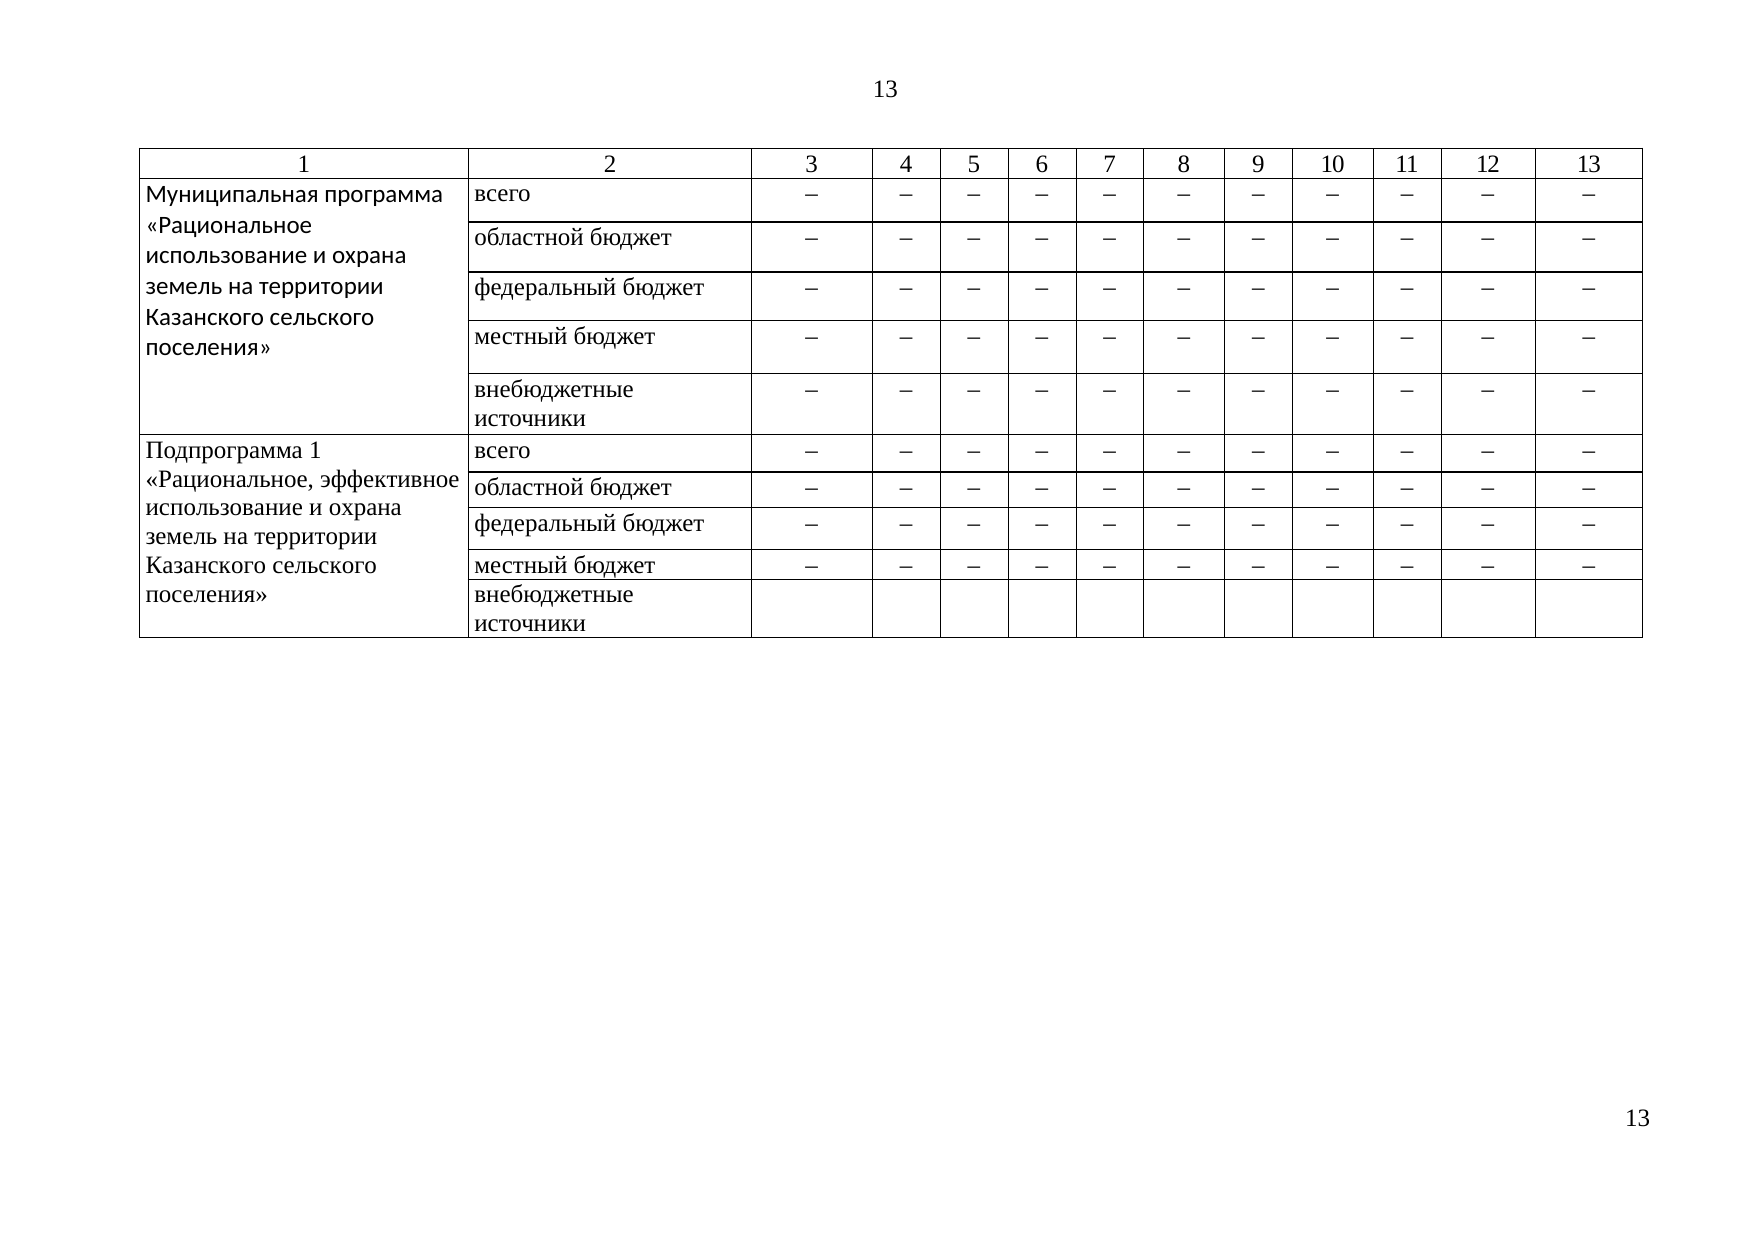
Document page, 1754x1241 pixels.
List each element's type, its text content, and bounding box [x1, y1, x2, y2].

table_cell – [1536, 374, 1642, 434]
table_cell – [1225, 179, 1292, 221]
table_cell – [1374, 374, 1441, 434]
table_cell – [1009, 473, 1076, 507]
table_cell – [1442, 550, 1535, 578]
table_cell – [1293, 508, 1373, 549]
table_cell – [1144, 550, 1224, 578]
table_cell 3 [752, 149, 872, 177]
table_cell – [1442, 223, 1535, 271]
table_cell – [1442, 473, 1535, 507]
table_cell Муниципальная программа «Рациональное использование и охрана земель на территории Казанского сельского поселения» [140, 179, 468, 434]
table_cell – [941, 374, 1008, 434]
table_cell – [1009, 179, 1076, 221]
table_cell – [1225, 223, 1292, 271]
table_cell [752, 580, 872, 637]
table_cell – [1442, 508, 1535, 549]
table_cell местный бюджет [469, 550, 751, 578]
table_cell – [1536, 223, 1642, 271]
table_cell – [1536, 321, 1642, 373]
table_cell – [1536, 473, 1642, 507]
table_cell – [873, 473, 940, 507]
table_cell [1225, 580, 1292, 637]
table_cell – [1536, 179, 1642, 221]
table_cell 5 [941, 149, 1008, 177]
table_cell 6 [1009, 149, 1076, 177]
table_cell – [873, 435, 940, 471]
table_cell – [1374, 435, 1441, 471]
table_cell [873, 580, 940, 637]
table_cell – [752, 435, 872, 471]
table_cell – [1536, 550, 1642, 578]
table_cell – [1077, 550, 1143, 578]
table_cell – [1144, 508, 1224, 549]
table_cell – [752, 223, 872, 271]
table_cell – [941, 223, 1008, 271]
table_cell 4 [873, 149, 940, 177]
table_cell – [752, 179, 872, 221]
table_cell 10 [1293, 149, 1373, 177]
table_cell 8 [1144, 149, 1224, 177]
table_cell – [1374, 223, 1441, 271]
table_cell – [1225, 273, 1292, 320]
table_cell – [1225, 550, 1292, 578]
table_cell – [941, 273, 1008, 320]
table_cell – [1293, 435, 1373, 471]
table_cell – [752, 374, 872, 434]
table_cell – [1442, 374, 1535, 434]
table_cell – [752, 273, 872, 320]
table_cell – [1442, 321, 1535, 373]
table_cell Подпрограмма 1 «Рациональное, эффективное использование и охрана земель на территории Казанского сельского поселения» [140, 435, 468, 637]
table_cell – [1009, 550, 1076, 578]
table_cell – [873, 223, 940, 271]
table_cell – [752, 550, 872, 578]
table_cell [1009, 580, 1076, 637]
table_cell – [1077, 435, 1143, 471]
table_cell – [1374, 273, 1441, 320]
table_cell – [873, 374, 940, 434]
table_cell [1536, 580, 1642, 637]
table_cell – [1009, 223, 1076, 271]
table_cell – [1225, 473, 1292, 507]
table_cell – [1077, 374, 1143, 434]
table_cell – [1293, 321, 1373, 373]
table_cell – [1536, 435, 1642, 471]
table_cell [1442, 580, 1535, 637]
table_cell – [873, 508, 940, 549]
table_cell – [1009, 273, 1076, 320]
table_cell – [941, 435, 1008, 471]
table_cell – [1009, 321, 1076, 373]
table_cell областной бюджет [469, 473, 751, 507]
table_cell – [1009, 374, 1076, 434]
table_cell – [1442, 273, 1535, 320]
table_cell 7 [1077, 149, 1143, 177]
table_cell – [1144, 374, 1224, 434]
table_cell 12 [1442, 149, 1535, 177]
table_cell – [941, 321, 1008, 373]
table_cell – [1374, 550, 1441, 578]
table_cell 9 [1225, 149, 1292, 177]
table_cell – [1374, 473, 1441, 507]
table_cell – [1442, 179, 1535, 221]
table_cell – [1077, 321, 1143, 373]
table_cell – [1144, 435, 1224, 471]
table_cell [1077, 580, 1143, 637]
table_cell – [941, 179, 1008, 221]
table_cell – [752, 321, 872, 373]
table_cell [1144, 580, 1224, 637]
table_cell – [752, 473, 872, 507]
table_cell – [1225, 508, 1292, 549]
table_cell – [1536, 508, 1642, 549]
table_cell – [1225, 321, 1292, 373]
table_cell 11 [1374, 149, 1441, 177]
table_cell – [1293, 273, 1373, 320]
table_cell – [1442, 435, 1535, 471]
table_cell областной бюджет [469, 223, 751, 271]
table_cell – [1374, 179, 1441, 221]
table_cell 2 [469, 149, 751, 177]
table_cell всего [469, 179, 751, 221]
table_cell – [1293, 374, 1373, 434]
table_cell – [873, 550, 940, 578]
table_cell – [1293, 550, 1373, 578]
table_cell – [1293, 223, 1373, 271]
table_cell – [873, 321, 940, 373]
table_cell – [1144, 473, 1224, 507]
table_cell внебюджетные источники [469, 580, 751, 637]
table_cell – [1144, 273, 1224, 320]
table_cell 1 [140, 149, 468, 177]
table_cell 13 [1536, 149, 1642, 177]
table_cell – [1293, 179, 1373, 221]
table_cell – [1374, 508, 1441, 549]
table_cell [1293, 580, 1373, 637]
table_cell – [1077, 179, 1143, 221]
table_cell – [752, 508, 872, 549]
table_cell – [941, 508, 1008, 549]
table_cell – [1144, 223, 1224, 271]
table_cell – [941, 550, 1008, 578]
table_cell – [873, 179, 940, 221]
table_cell – [1225, 374, 1292, 434]
table_cell федеральный бюджет [469, 508, 751, 549]
table_cell внебюджетные источники [469, 374, 751, 434]
table_cell – [1144, 179, 1224, 221]
table_cell – [1077, 508, 1143, 549]
table_cell – [1293, 473, 1373, 507]
table_cell [1374, 580, 1441, 637]
table_cell федеральный бюджет [469, 273, 751, 320]
table_cell – [1144, 321, 1224, 373]
table_cell – [1077, 473, 1143, 507]
table_cell – [941, 473, 1008, 507]
table_cell – [873, 273, 940, 320]
table_cell – [1009, 508, 1076, 549]
table_cell – [1009, 435, 1076, 471]
table_cell местный бюджет [469, 321, 751, 373]
table_cell [941, 580, 1008, 637]
table_cell – [1077, 273, 1143, 320]
table_cell – [1374, 321, 1441, 373]
table_cell всего [469, 435, 751, 471]
table_cell – [1536, 273, 1642, 320]
table_cell – [1077, 223, 1143, 271]
table_cell – [1225, 435, 1292, 471]
